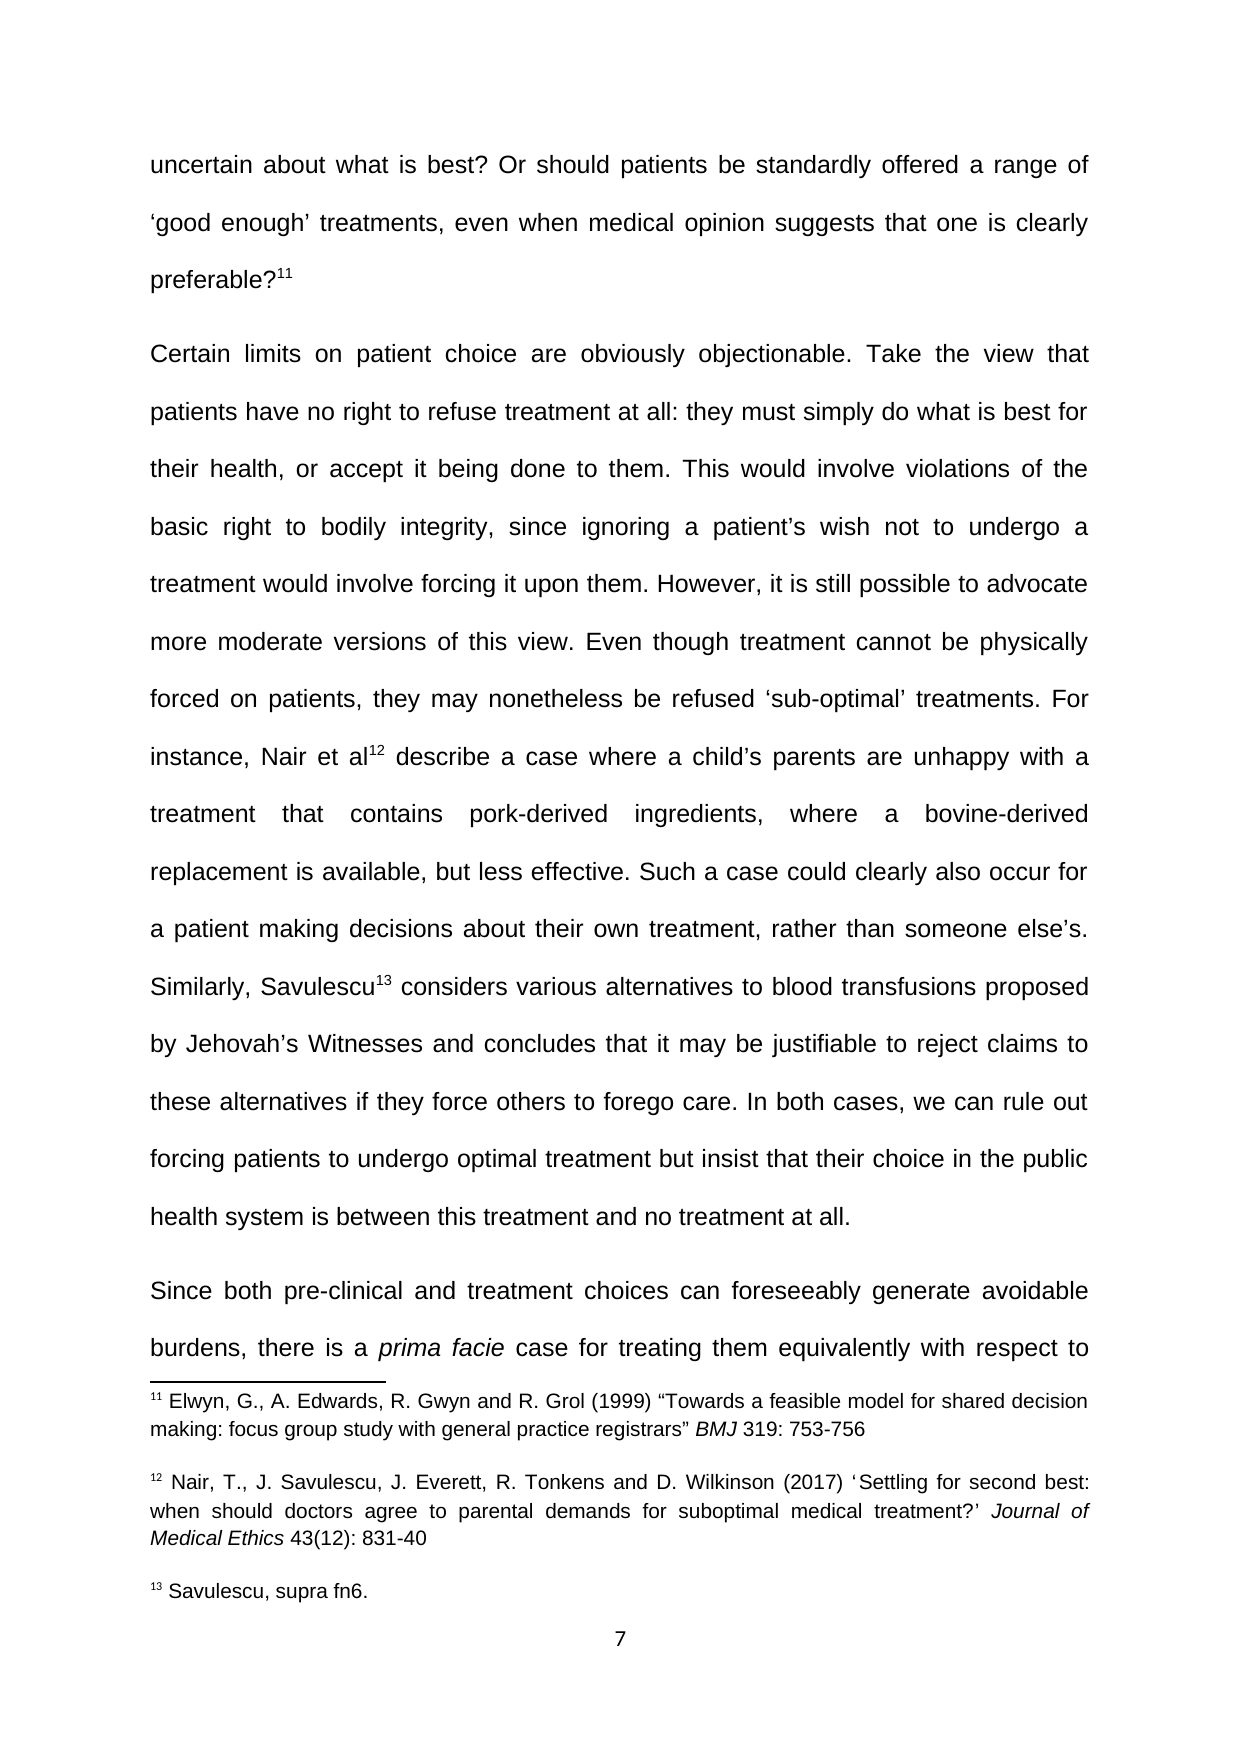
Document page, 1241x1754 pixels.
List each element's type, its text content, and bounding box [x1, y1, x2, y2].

text Certain limits on patient choice are obviously objectionable. Take the view that patients have no right to refuse treatment at all: they must simply do what is best for their health, or accept it being done to them. This would involve violations of the basic right to bodily integrity, since ignoring a patient’s wish not to undergo a treatment would involve forcing it upon them. However, it is still possible to advocate more moderate versions of this view. Even though treatment cannot be physically forced on patients, they may nonetheless be refused ‘sub-optimal’ treatments. For instance, Nair et al describe a case where a child’s parents are unhappy with a treatment that contains pork-derived ingredients, where a bovine-derived replacement is available, but less effective. Such a case could clearly also occur for a patient making decisions about their own treatment, rather than someone else’s. Similarly, Savulescu considers various alternatives to blood transfusions proposed by Jehovah’s Witnesses and concludes that it may be justifiable to reject claims to these alternatives if they force others to forego care. In both cases, we can rule out forcing patients to undergo optimal treatment but insist that their choice in the public health system is between this treatment and no treatment at all. [150, 339, 1090, 1230]
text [150, 1276, 1090, 1362]
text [150, 150, 1090, 294]
